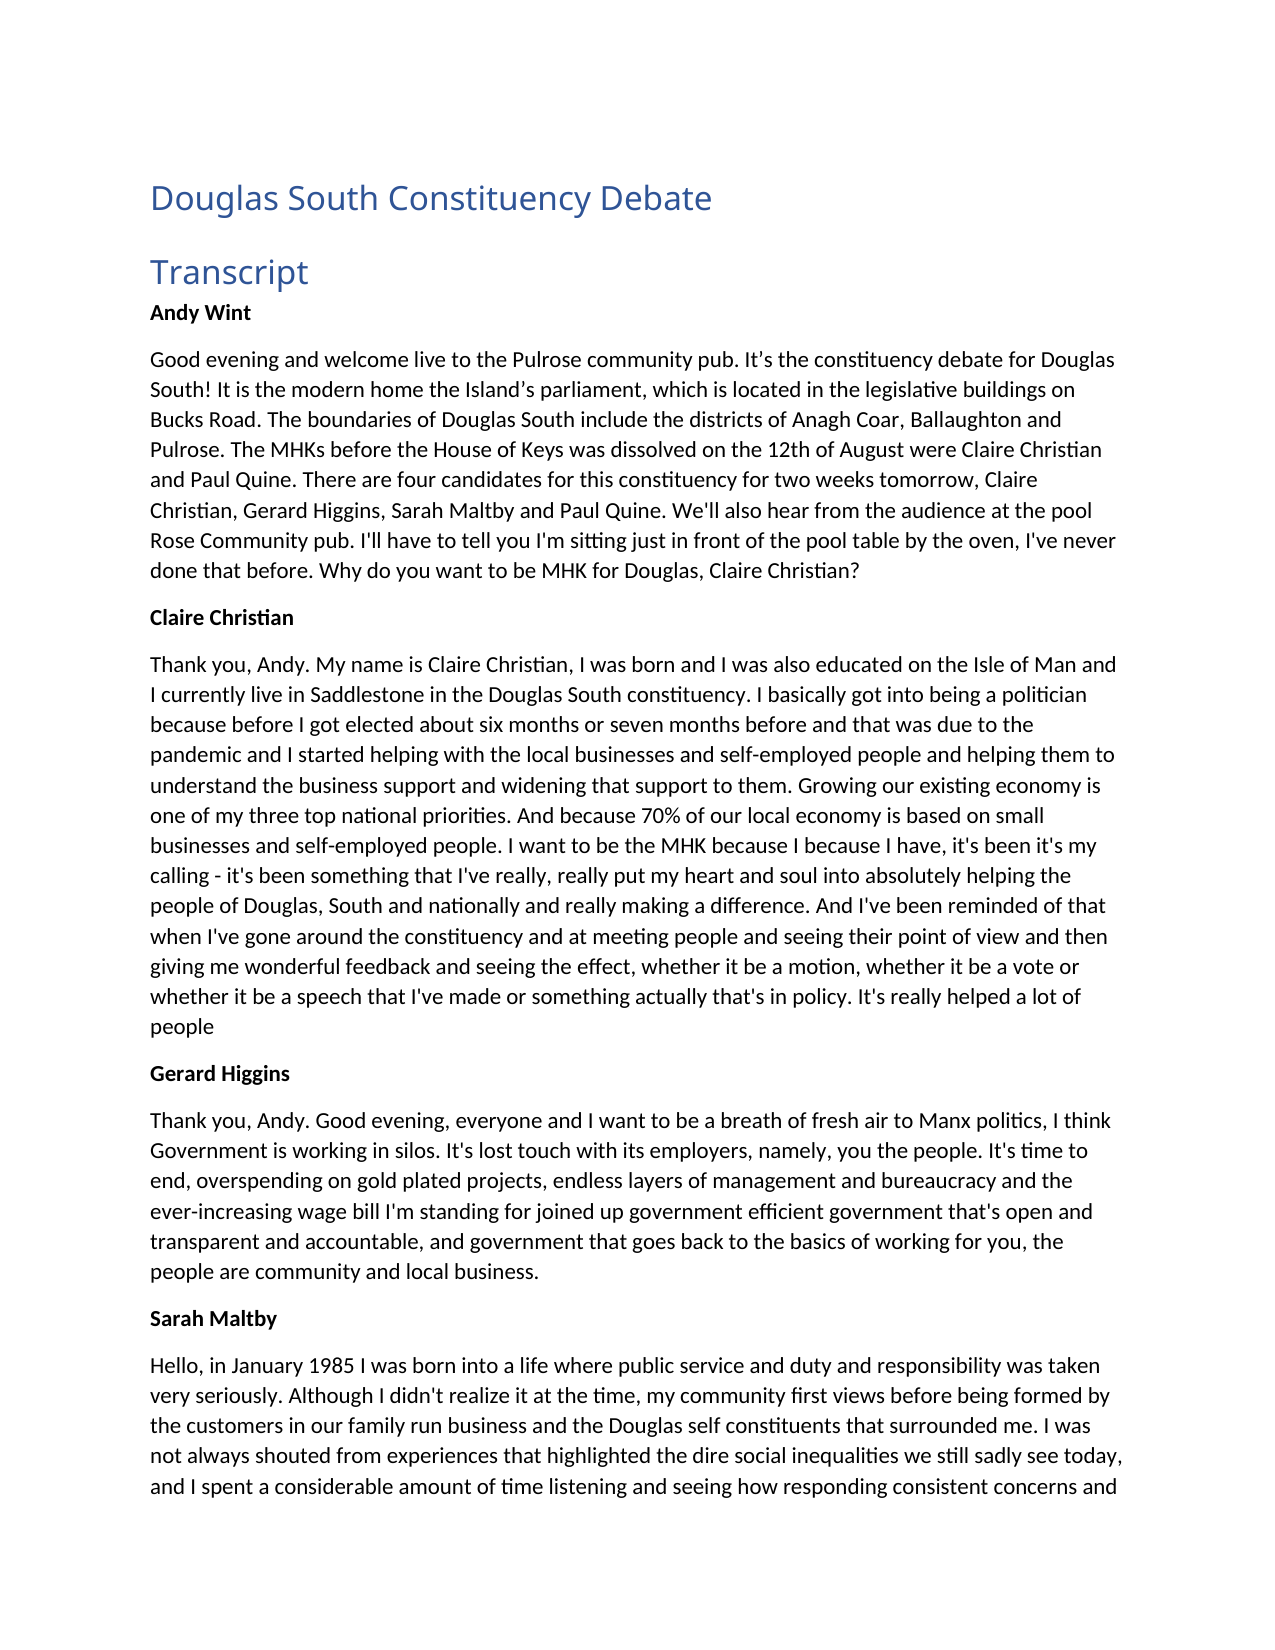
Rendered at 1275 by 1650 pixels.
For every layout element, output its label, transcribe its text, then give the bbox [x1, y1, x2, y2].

text Claire Christian [150, 603, 1125, 631]
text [150, 1351, 1125, 1500]
subtitle Transcript [150, 249, 1125, 294]
subtitle Douglas South Constituency Debate [150, 175, 1125, 220]
text Thank you, Andy. My name is Claire Christian, I was born and I was also educated on the Isle of Man and I currently live in Saddlestone in the Douglas South constituency. I basically got into being a politician because before I got elected about six months or seven months before and that was due to the pandemic and I started helping with the local businesses and self-employed people and helping them to understand the business support and widening that support to them. Growing our existing economy is one of my three top national priorities. And because 70% of our local economy is based on small businesses and self-employed people. I want to be the MHK because I because I have, it's been it's my calling - it's been something that I've really, really put my heart and soul into absolutely helping the people of Douglas, South and nationally and really making a difference. And I've been reminded of that when I've gone around the constituency and at meeting people and seeing their point of view and then giving me wonderful feedback and seeing the effect, whether it be a motion, whether it be a vote or whether it be a speech that I've made or something actually that's in policy. It's really helped a lot of people [150, 650, 1125, 1041]
text Gerard Higgins [150, 1059, 1125, 1087]
text Sarah Maltby [150, 1304, 1125, 1332]
text Andy Wint [150, 298, 1125, 326]
text Good evening and welcome live to the Pulrose community pub. It’s the constituency debate for Douglas South! It is the modern home the Island’s parliament, which is located in the legislative buildings on Bucks Road. The boundaries of Douglas South include the districts of Anagh Coar, Ballaughton and Pulrose. The MHKs before the House of Keys was dissolved on the 12th of August were Claire Christian and Paul Quine. There are four candidates for this constituency for two weeks tomorrow, Claire Christian, Gerard Higgins, Sarah Maltby and Paul Quine. We'll also hear from the audience at the pool Rose Community pub. I'll have to tell you I'm sitting just in front of the pool table by the oven, I've never done that before. Why do you want to be MHK for Douglas, Claire Christian? [150, 345, 1125, 584]
text Thank you, Andy. Good evening, everyone and I want to be a breath of fresh air to Manx politics, I think Government is working in silos. It's lost touch with its employers, namely, you the people. It's time to end, overspending on gold plated projects, endless layers of management and bureaucracy and the ever-increasing wage bill I'm standing for joined up government efficient government that's open and transparent and accountable, and government that goes back to the basics of working for you, the people are community and local business. [150, 1106, 1125, 1285]
